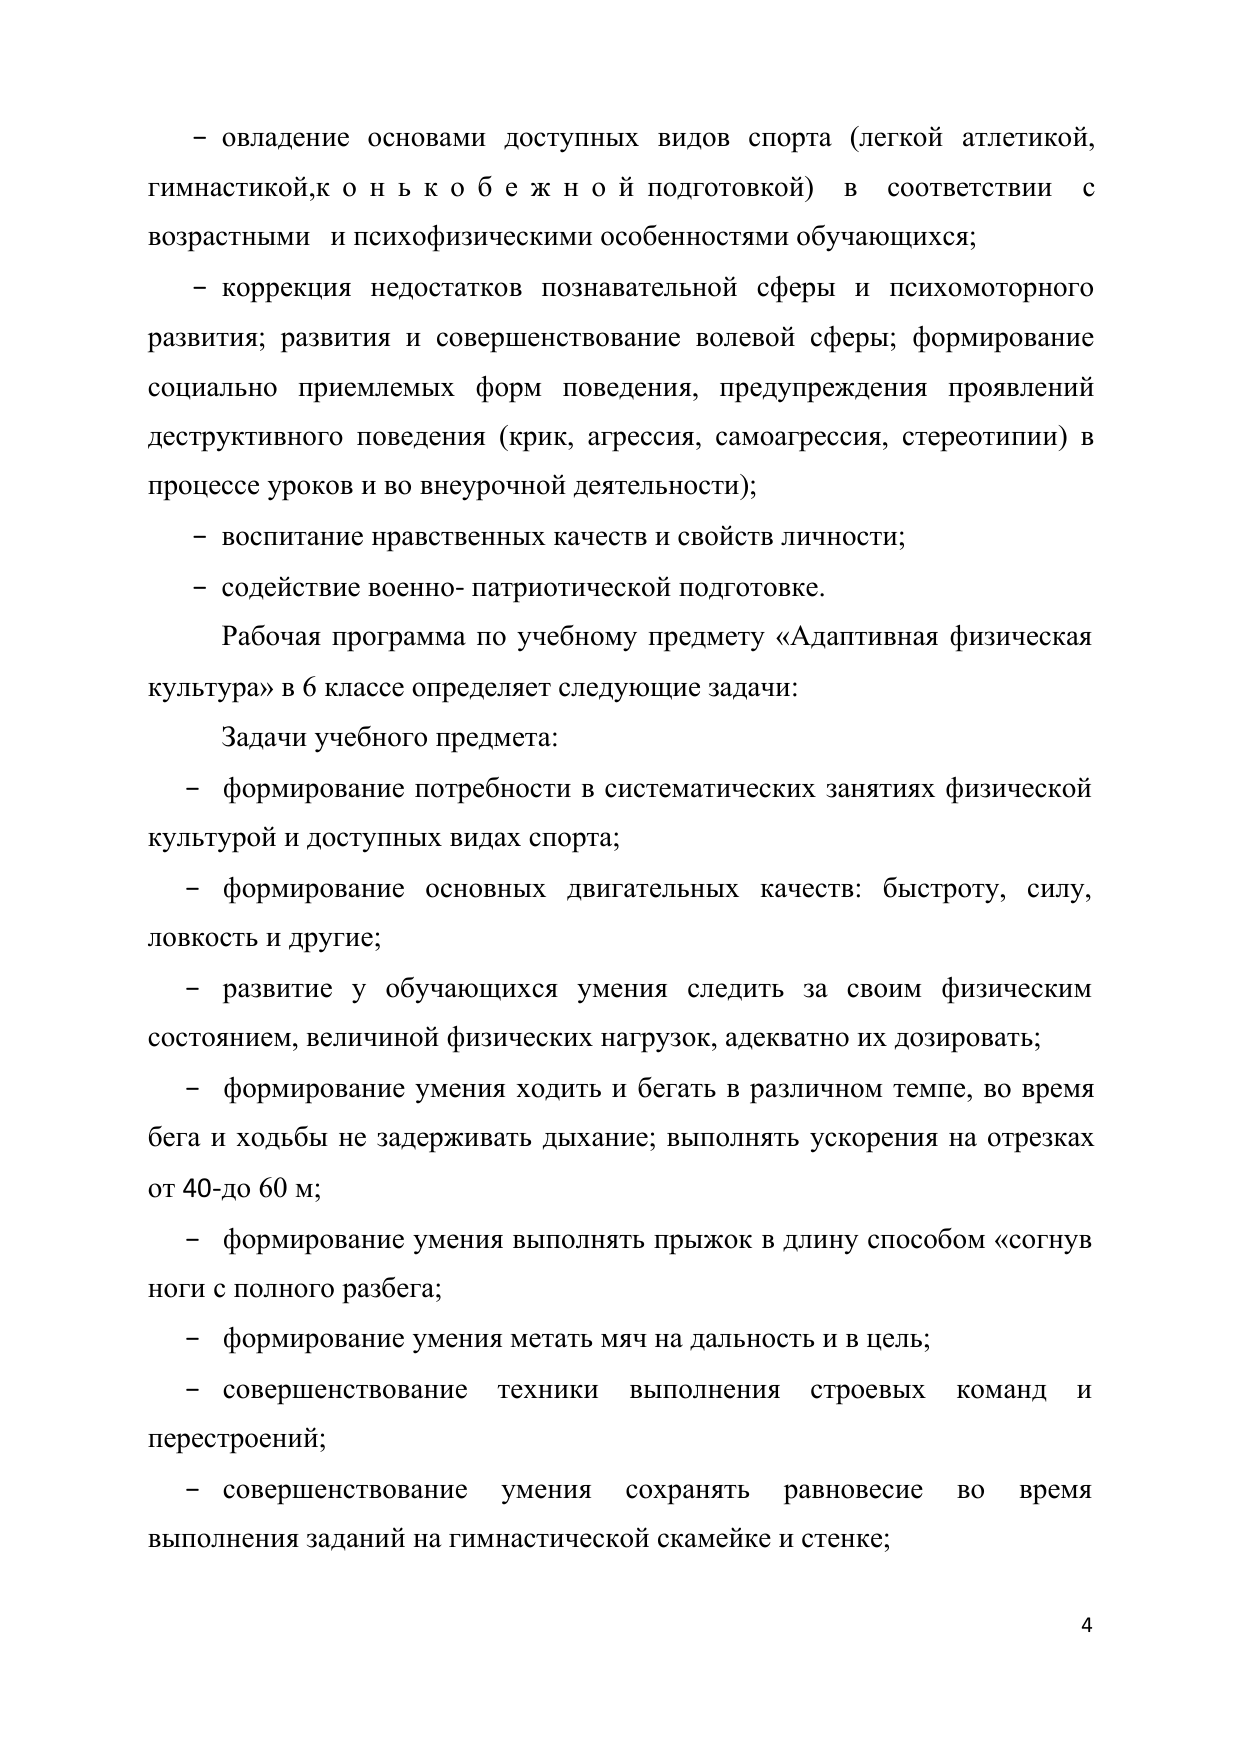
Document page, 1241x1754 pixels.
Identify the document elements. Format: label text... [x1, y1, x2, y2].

text − формирование потребности в систематических занятиях физической культурой и доступных видах спорта; [148, 769, 1099, 853]
text 4 [1081, 1610, 1154, 1638]
text − коррекция недостатков познавательной сферы и психомоторного развития; развития и совершенствование волевой сферы; формирование социально приемлемых форм поведения, предупреждения проявлений деструктивного поведения (крик, агрессия, самоагрессия, стереотипии) в процессе уроков и во внеурочной деятельности); [148, 268, 1094, 501]
text − формирование умения выполнять прыжок в длину способом «согнув ноги с полного разбега; [148, 1221, 1099, 1304]
text Задачи учебного предмета: [221, 719, 1154, 753]
text − формирование основных двигательных качеств: быстроту, силу, ловкость и другие; [148, 869, 1099, 952]
text Рабочая программа по учебному предмету «Адаптивная физическая культура» в 6 классе определяет следующие задачи: [148, 618, 1099, 702]
text − совершенствование умения сохранять равновесие во время выполнения заданий на гимнастической скамейке и стенке; [148, 1470, 1099, 1553]
text − формирование умения метать мяч на дальность и в цель; [185, 1319, 1154, 1355]
text − развитие у обучающихся умения следить за своим физическим состоянием, величиной физических нагрузок, адекватно их дозировать; [148, 969, 1099, 1052]
text − воспитание нравственных качеств и свойств личности; − содействие военно- патриотической подготовке. [192, 517, 913, 603]
text − формирование умения ходить и бегать в различном темпе, во время бега и ходьбы не задерживать дыхание; выполнять ускорения на отрезках от 40-до 60 м; [148, 1069, 1095, 1204]
text − овладение основами доступных видов спорта (легкой атлетикой, гимнастикой,конькобежнойподготовкой) в соответствии с возрастными и психофизическими особенностями обучающихся; [148, 118, 1095, 251]
text − совершенствование техники выполнения строевых команд и перестроений; [148, 1370, 1099, 1453]
